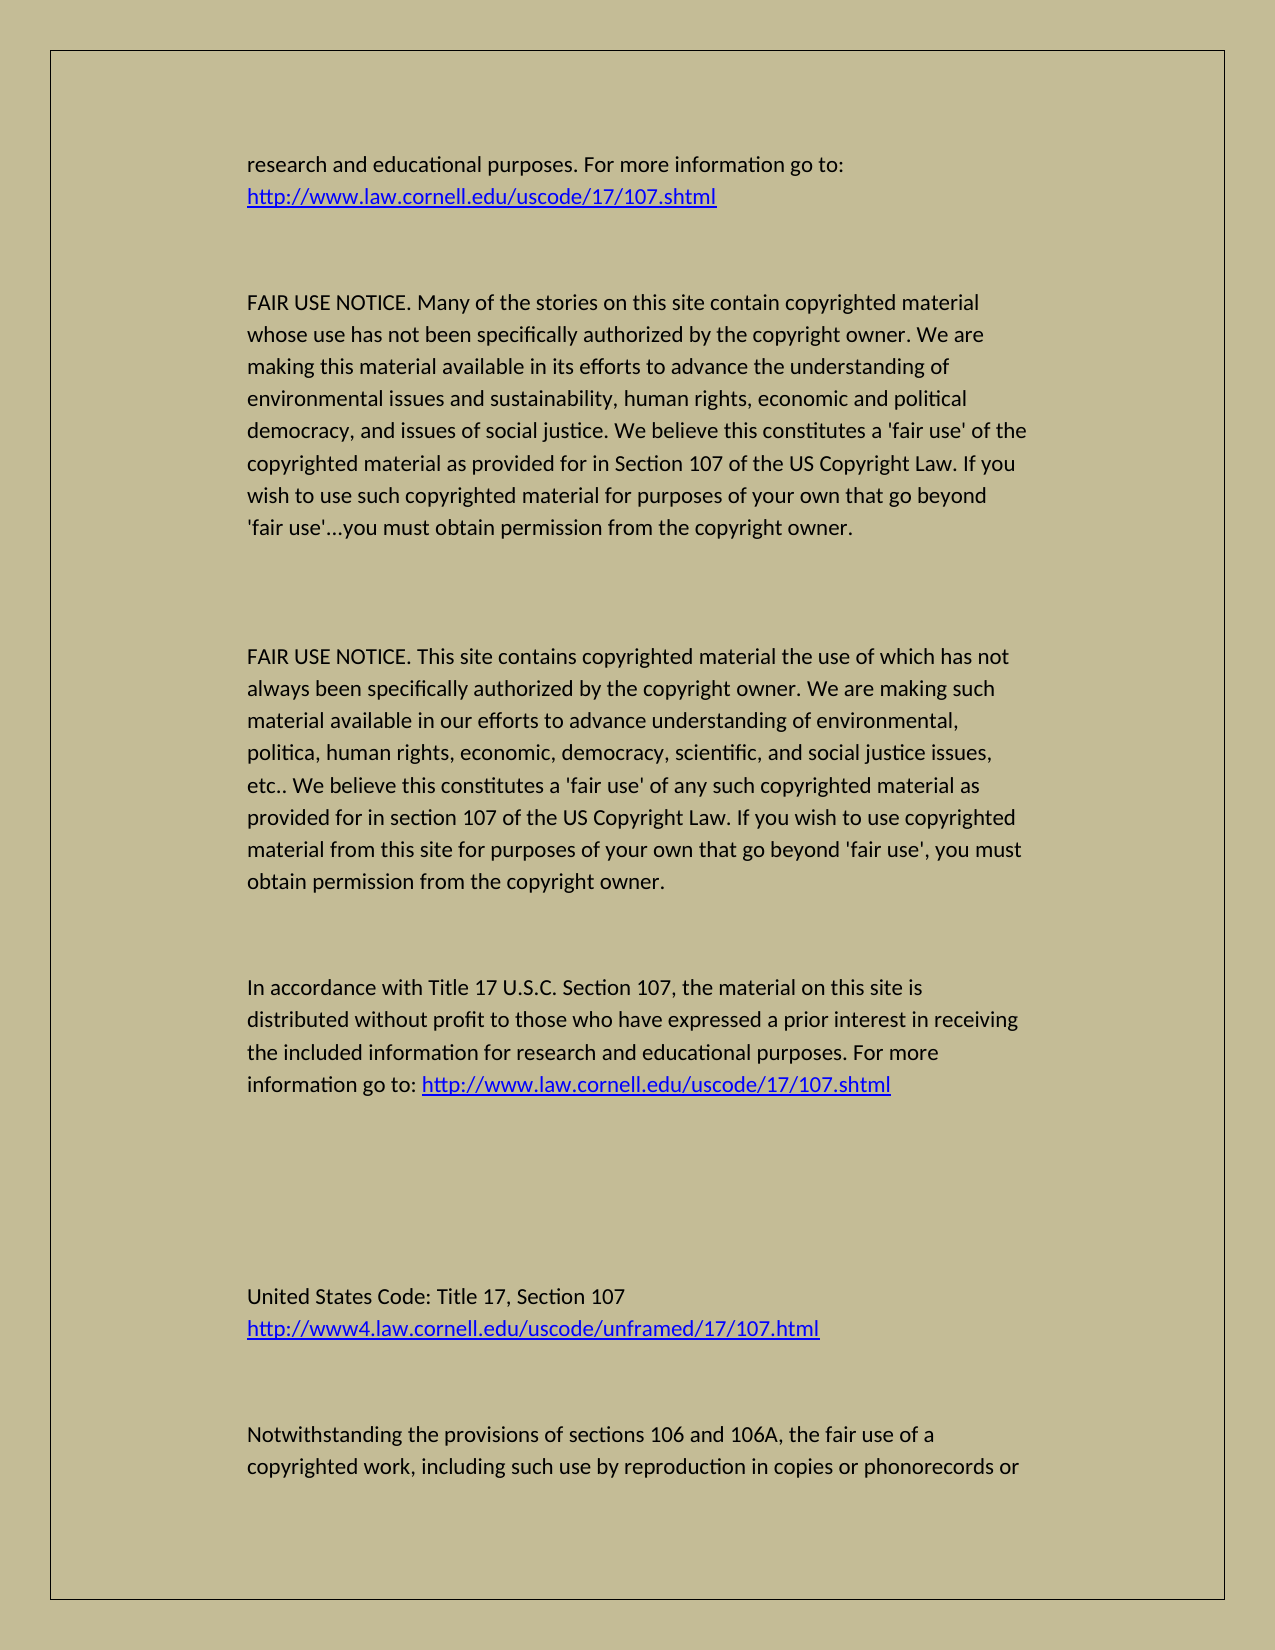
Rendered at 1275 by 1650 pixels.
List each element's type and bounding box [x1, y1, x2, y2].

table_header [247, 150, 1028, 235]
table_header [247, 288, 1028, 1480]
